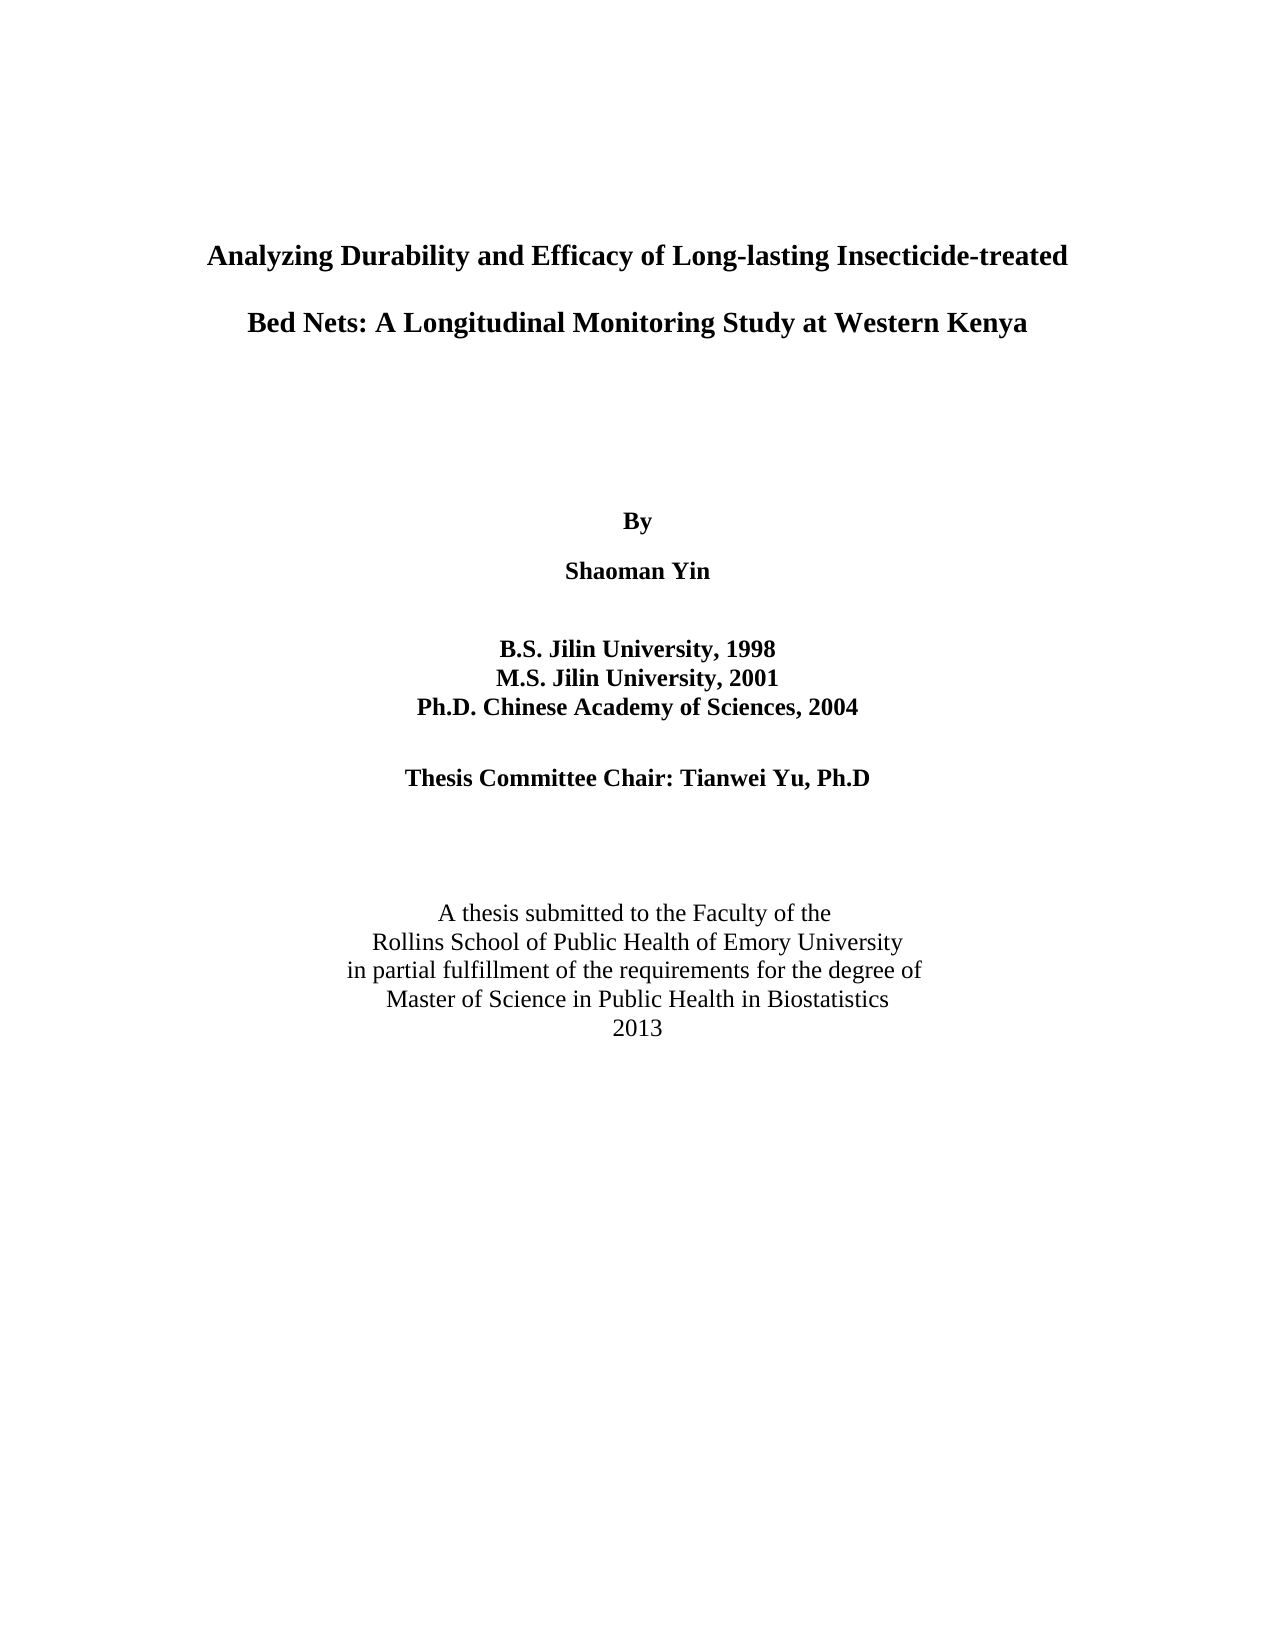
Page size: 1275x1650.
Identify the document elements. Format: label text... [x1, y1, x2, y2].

text 2013 [187, 1013, 1087, 1042]
text Analyzing Durability and Efficacy of Long-lasting Insecticide-treated Bed Nets: A Longitudinal Monitoring Study at Western Kenya [187, 238, 1087, 338]
text M.S. Jilin University, 2001 [187, 663, 1087, 692]
text A thesis submitted to the Faculty of the Rollins School of Public Health of Emory University [187, 898, 1087, 955]
text Shaoman Yin [187, 556, 1087, 585]
text By [187, 506, 1087, 535]
text Ph.D. Chinese Academy of Sciences, 2004 [187, 692, 1087, 721]
text Thesis Committee Chair: Tianwei Yu, Ph.D [187, 766, 1087, 791]
text B.S. Jilin University, 1998 [187, 634, 1087, 663]
text in partial fulfillment of the requirements for the degree of Master of Science in Public Health in Biostatistics [187, 955, 1087, 1013]
